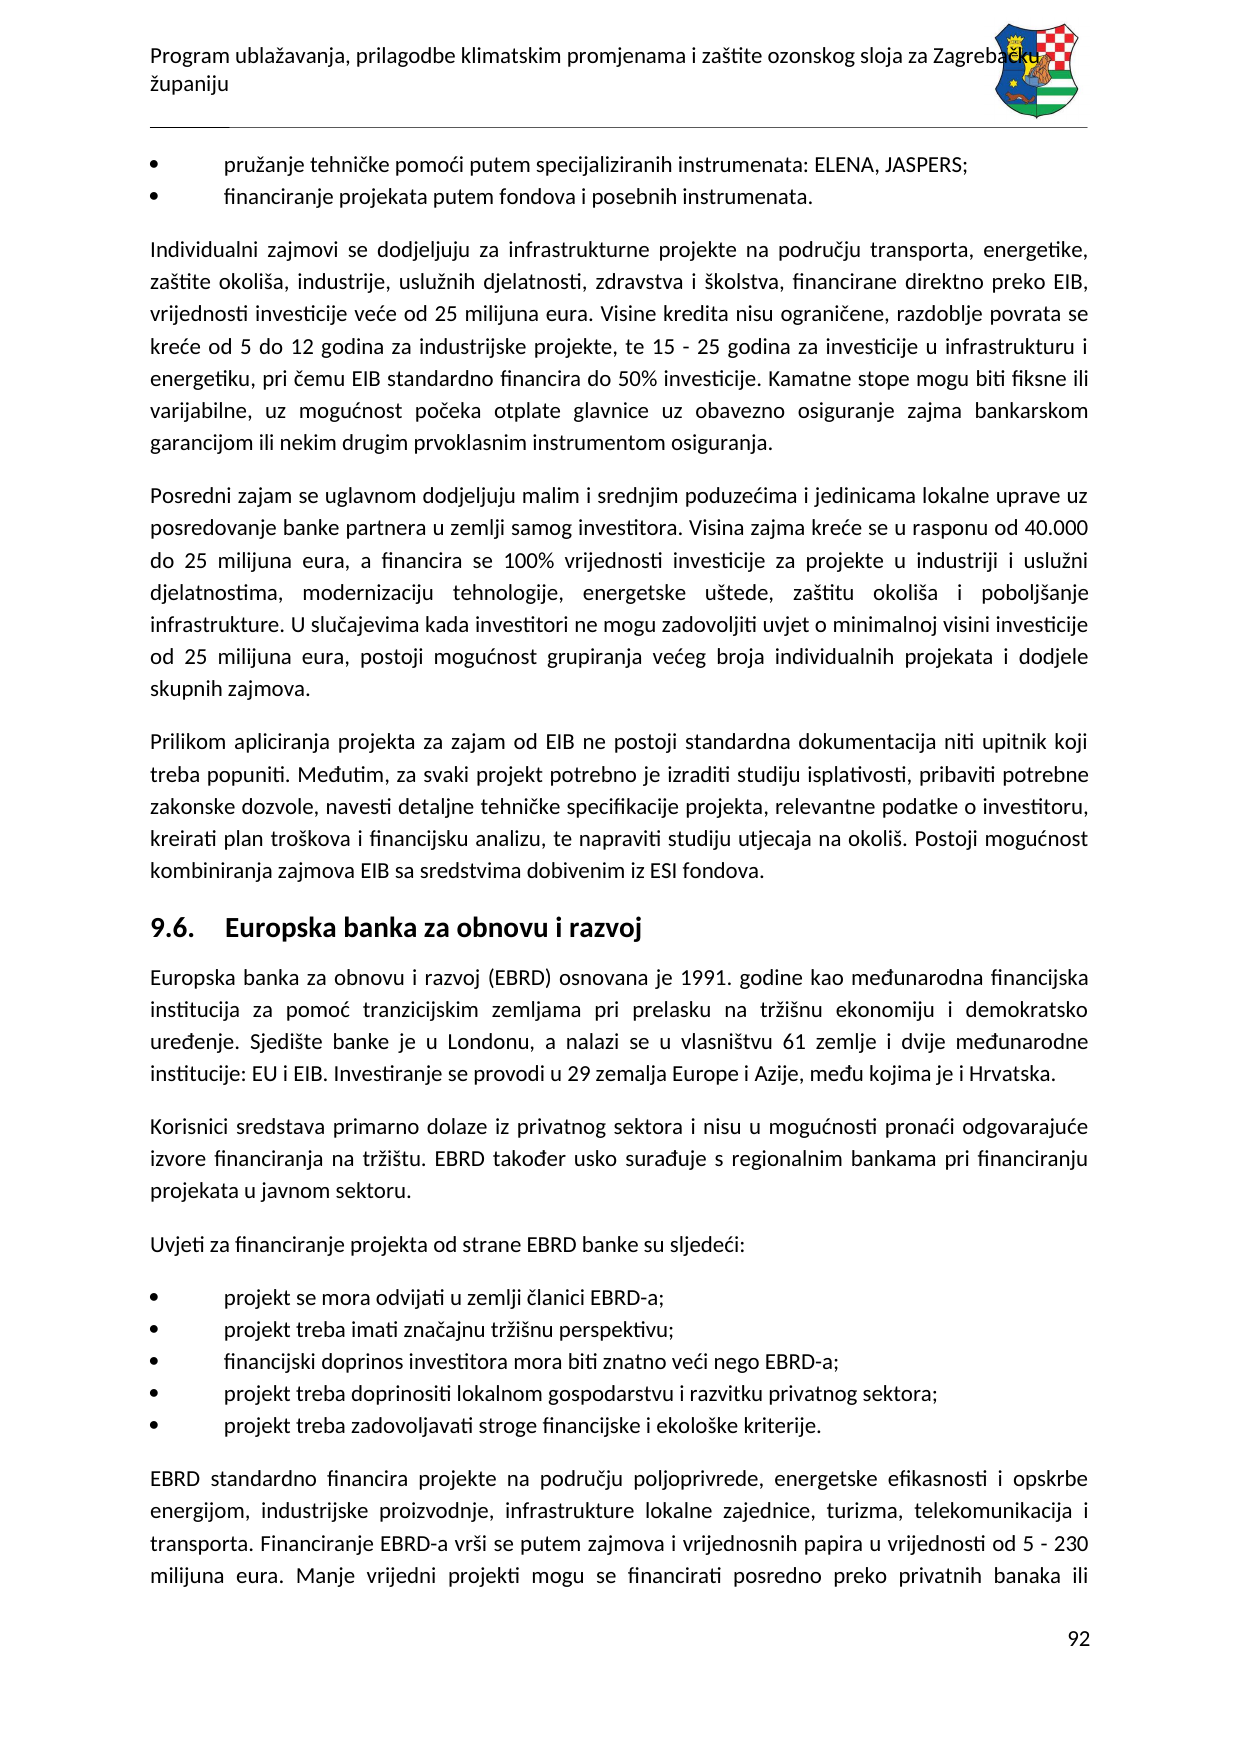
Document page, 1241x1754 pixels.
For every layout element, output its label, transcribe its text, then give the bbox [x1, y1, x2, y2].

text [150, 1464, 1090, 1589]
picture [983, 17, 1091, 124]
text Korisnici sredstava primarno dolaze iz privatnog sektora i nisu u mogućnosti pronaći odgovarajuće izvore financiranja na tržištu. EBRD također usko surađuje s regionalnim bankama pri financiranju projekata u javnom sektoru. [150, 1112, 1090, 1205]
list financijski doprinos investitora mora biti znatno veći nego EBRD-a; [150, 1347, 1090, 1375]
list projekt se mora odvijati u zemlji članici EBRD-a; [150, 1283, 1090, 1311]
text Individualni zajmovi se dodjeljuju za infrastrukturne projekte na području transporta, energetike, zaštite okoliša, industrije, uslužnih djelatnosti, zdravstva i školstva, financirane direktno preko EIB, vrijednosti investicije veće od 25 milijuna eura. Visine kredita nisu ograničene, razdoblje povrata se kreće od 5 do 12 godina za industrijske projekte, te 15 - 25 godina za investicije u infrastrukturu i energetiku, pri čemu EIB standardno financira do 50% investicije. Kamatne stope mogu biti fiksne ili varijabilne, uz mogućnost počeka otplate glavnice uz obavezno osiguranje zajma bankarskom garancijom ili nekim drugim prvoklasnim instrumentom osiguranja. [150, 235, 1090, 456]
list projekt treba doprinositi lokalnom gospodarstvu i razvitku privatnog sektora; [150, 1379, 1090, 1407]
list projekt treba imati značajnu tržišnu perspektivu; [150, 1315, 1090, 1343]
list financiranje projekata putem fondova i posebnih instrumenata. [150, 182, 1090, 210]
text Europska banka za obnovu i razvoj (EBRD) osnovana je 1991. godine kao međunarodna financijska institucija za pomoć tranzicijskim zemljama pri prelasku na tržišnu ekonomiju i demokratsko uređenje. Sjedište banke je u Londonu, a nalazi se u vlasništvu 61 zemlje i dvije međunarodne institucije: EU i EIB. Investiranje se provodi u 29 zemalja Europe i Azije, među kojima je i Hrvatska. [150, 963, 1090, 1087]
list projekt treba zadovoljavati stroge financijske i ekološke kriterije. [150, 1411, 1090, 1439]
text Posredni zajam se uglavnom dodjeljuju malim i srednjim poduzećima i jedinicama lokalne uprave uz posredovanje banke partnera u zemlji samog investitora. Visina zajma kreće se u rasponu od 40.000 do 25 milijuna eura, a financira se 100% vrijednosti investicije za projekte u industriji i uslužni djelatnostima, modernizaciju tehnologije, energetske uštede, zaštitu okoliša i poboljšanje infrastrukture. U slučajevima kada investitori ne mogu zadovoljiti uvjet o minimalnoj visini investicije od 25 milijuna eura, postoji mogućnost grupiranja većeg broja individualnih projekata i dodjele skupnih zajmova. [150, 481, 1090, 702]
text Uvjeti za financiranje projekta od strane EBRD banke su sljedeći: [150, 1230, 1090, 1258]
text Prilikom apliciranja projekta za zajam od EIB ne postoji standardna dokumentacija niti upitnik koji treba popuniti. Međutim, za svaki projekt potrebno je izraditi studiju isplativosti, pribaviti potrebne zakonske dozvole, navesti detaljne tehničke specifikacije projekta, relevantne podatke o investitoru, kreirati plan troškova i financijsku analizu, te napraviti studiju utjecaja na okoliš. Postoji mogućnost kombiniranja zajmova EIB sa sredstvima dobivenim iz ESI fondova. [150, 727, 1090, 884]
list pružanje tehničke pomoći putem specijaliziranih instrumenata: ELENA, JASPERS; [150, 150, 1090, 178]
subtitle Europska banka za obnovu i razvoj [150, 909, 1090, 945]
